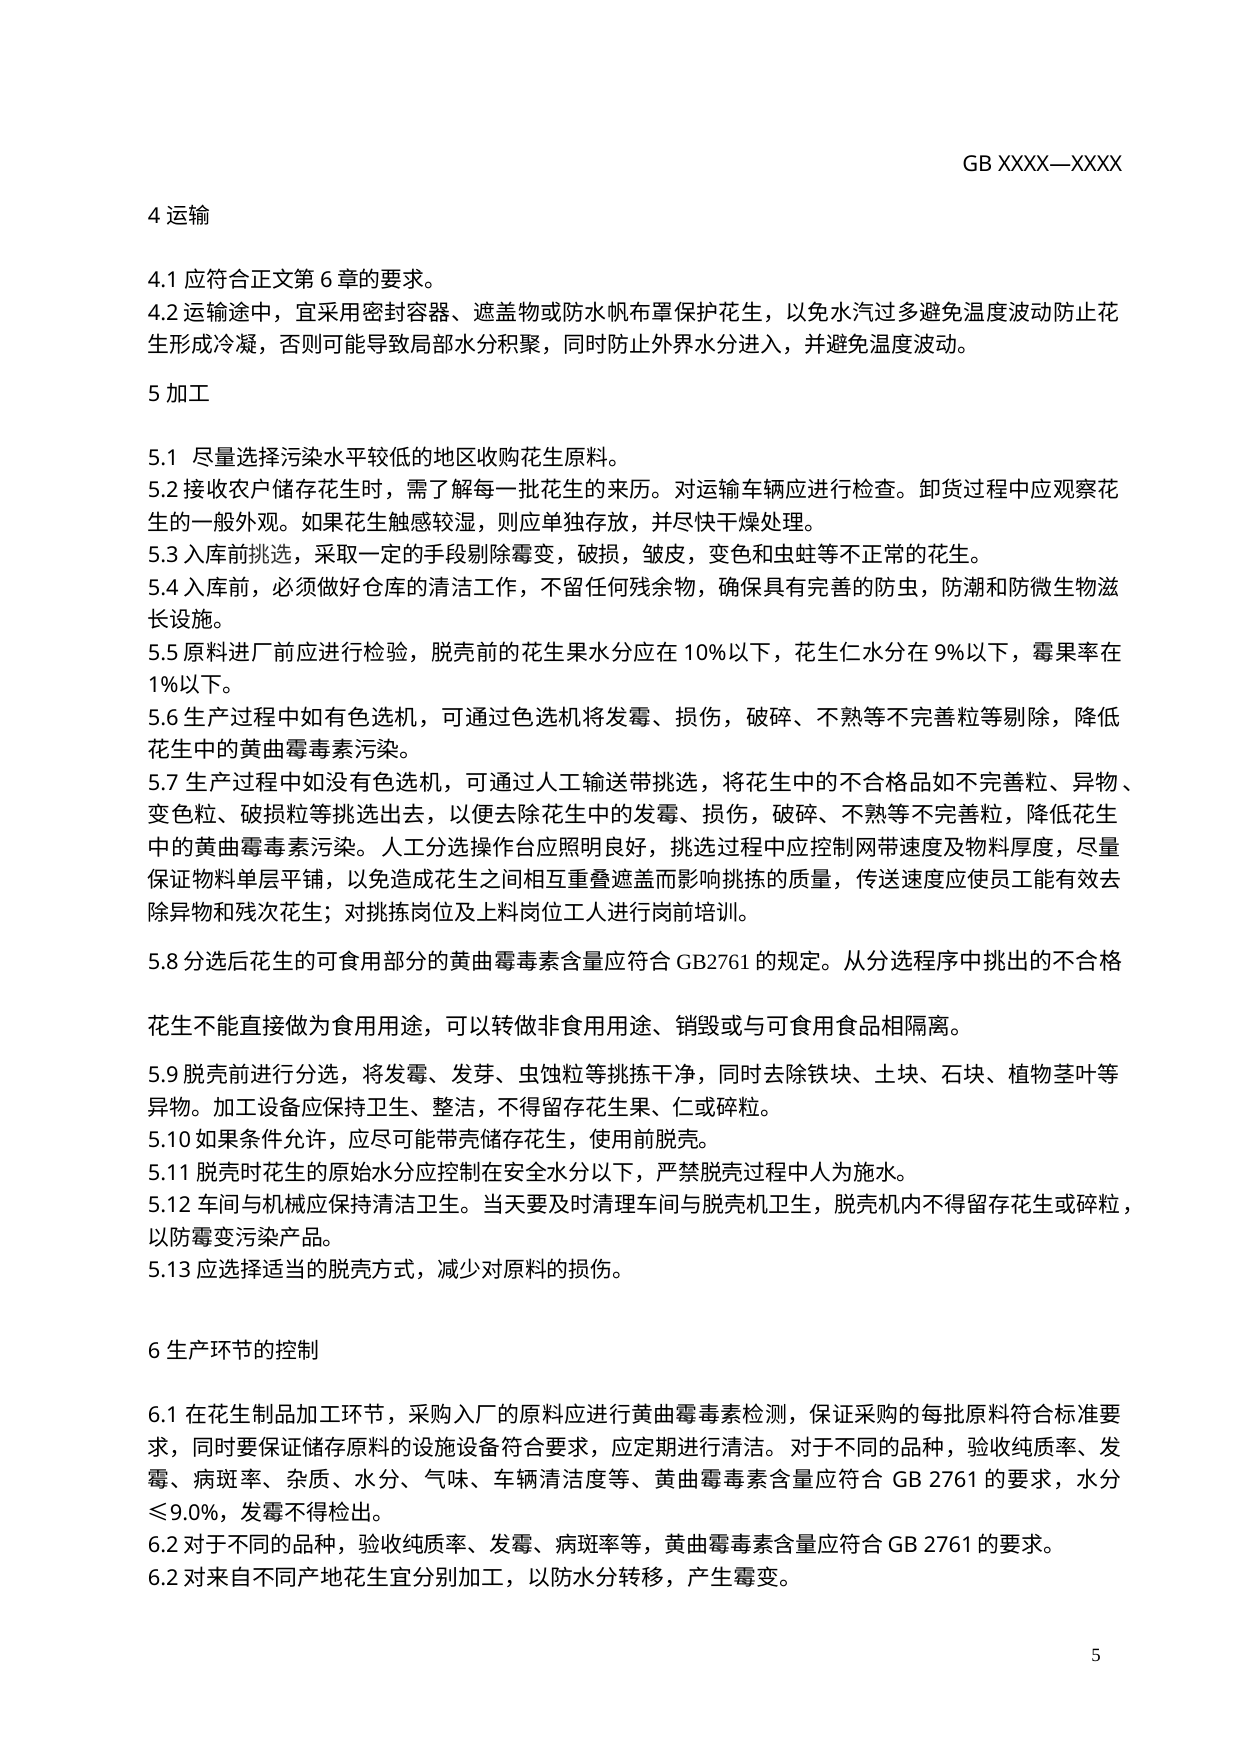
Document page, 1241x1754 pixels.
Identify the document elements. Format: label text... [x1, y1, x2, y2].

text 5.4入库前，必须做好仓库的清洁工作，不留任何残余物，确保具有完善的防虫，防潮和防微生物滋长设施。 [148, 569, 1122, 634]
text 4.2运输途中，宜采用密封容器、遮盖物或防水帆布罩保护花生，以免水汽过多避免温度波动防止花生形成冷凝，否则可能导致局部水分积聚，同时防止外界水分进入，并避免温度波动。 [148, 294, 1122, 359]
text 5.12 车间与机械应保持清洁卫生。当天要及时清理车间与脱壳机卫生，脱壳机内不得留存花生或碎粒，以防霉变污染产品。 [148, 1187, 1122, 1252]
list 加工 [148, 376, 1122, 407]
text 6.2对于不同的品种，验收纯质率、发霉、病斑率等，黄曲霉毒素含量应符合GB 2761的要求。 [148, 1527, 1122, 1559]
list 运输 [148, 198, 1122, 230]
text 5.5原料进厂前应进行检验，脱壳前的花生果水分应在10%以下，花生仁水分在9%以下，霉果率在 1%以下。 [148, 634, 1122, 699]
text 5.13 应选择适当的脱壳方式，减少对原料的损伤。 [148, 1252, 1122, 1284]
text 5.10如果条件允许，应尽可能带壳储存花生，使用前脱壳。 [148, 1122, 1122, 1154]
text 5.7 生产过程中如没有色选机，可通过人工输送带挑选，将花生中的不合格品如不完善粒、异物、变色粒、破损粒等挑选出去，以便去除花生中的发霉、损伤，破碎、不熟等不完善粒，降低花生中的黄曲霉毒素污染。人工分选操作台应照明良好，挑选过程中应控制网带速度及物料厚度，尽量保证物料单层平铺，以免造成花生之间相互重叠遮盖而影响挑拣的质量，传送速度应使员工能有效去除异物和残次花生；对挑拣岗位及上料岗位工人进行岗前培训。 [148, 764, 1122, 927]
text 5.9脱壳前进行分选，将发霉、发芽、虫蚀粒等挑拣干净，同时去除铁块、土块、石块、植物茎叶等异物。加工设备应保持卫生、整洁，不得留存花生果、仁或碎粒。 [148, 1057, 1122, 1122]
text 5.3入库前挑选，采取一定的手段剔除霉变，破损，皱皮，变色和虫蛀等不正常的花生。 [148, 537, 1122, 569]
list 生产环节的控制 [148, 1333, 1122, 1365]
text 4.1 应符合正文第6章的要求。 [148, 262, 1122, 294]
text 5.6生产过程中如有色选机，可通过色选机将发霉、损伤，破碎、不熟等不完善粒等剔除，降低花生中的黄曲霉毒素污染。 [148, 699, 1122, 764]
text 6.2对来自不同产地花生宜分别加工，以防水分转移，产生霉变。 [148, 1559, 1122, 1592]
text 5.8分选后花生的可食用部分的黄曲霉毒素含量应符合GB2761的规定。从分选程序中挑出的不合格花生不能直接做为食用用途，可以转做非食用用途、销毁或与可食用食品相隔离。 [148, 927, 1122, 1057]
text 5.1 尽量选择污染水平较低的地区收购花生原料。 [148, 439, 1122, 472]
text 5.11 脱壳时花生的原始水分应控制在安全水分以下，严禁脱壳过程中人为施水。 [148, 1154, 1122, 1187]
text 6.1 在花生制品加工环节，采购入厂的原料应进行黄曲霉毒素检测，保证采购的每批原料符合标准要求，同时要保证储存原料的设施设备符合要求，应定期进行清洁。对于不同的品种，验收纯质率、发霉、病斑率、杂质、水分、气味、车辆清洁度等、黄曲霉毒素含量应符合GB 2761的要求，水分≤9.0%，发霉不得检出。 [148, 1397, 1122, 1527]
text 5.2接收农户储存花生时，需了解每一批花生的来历。对运输车辆应进行检查。卸货过程中应观察花生的一般外观。如果花生触感较湿，则应单独存放，并尽快干燥处理。 [148, 472, 1122, 537]
